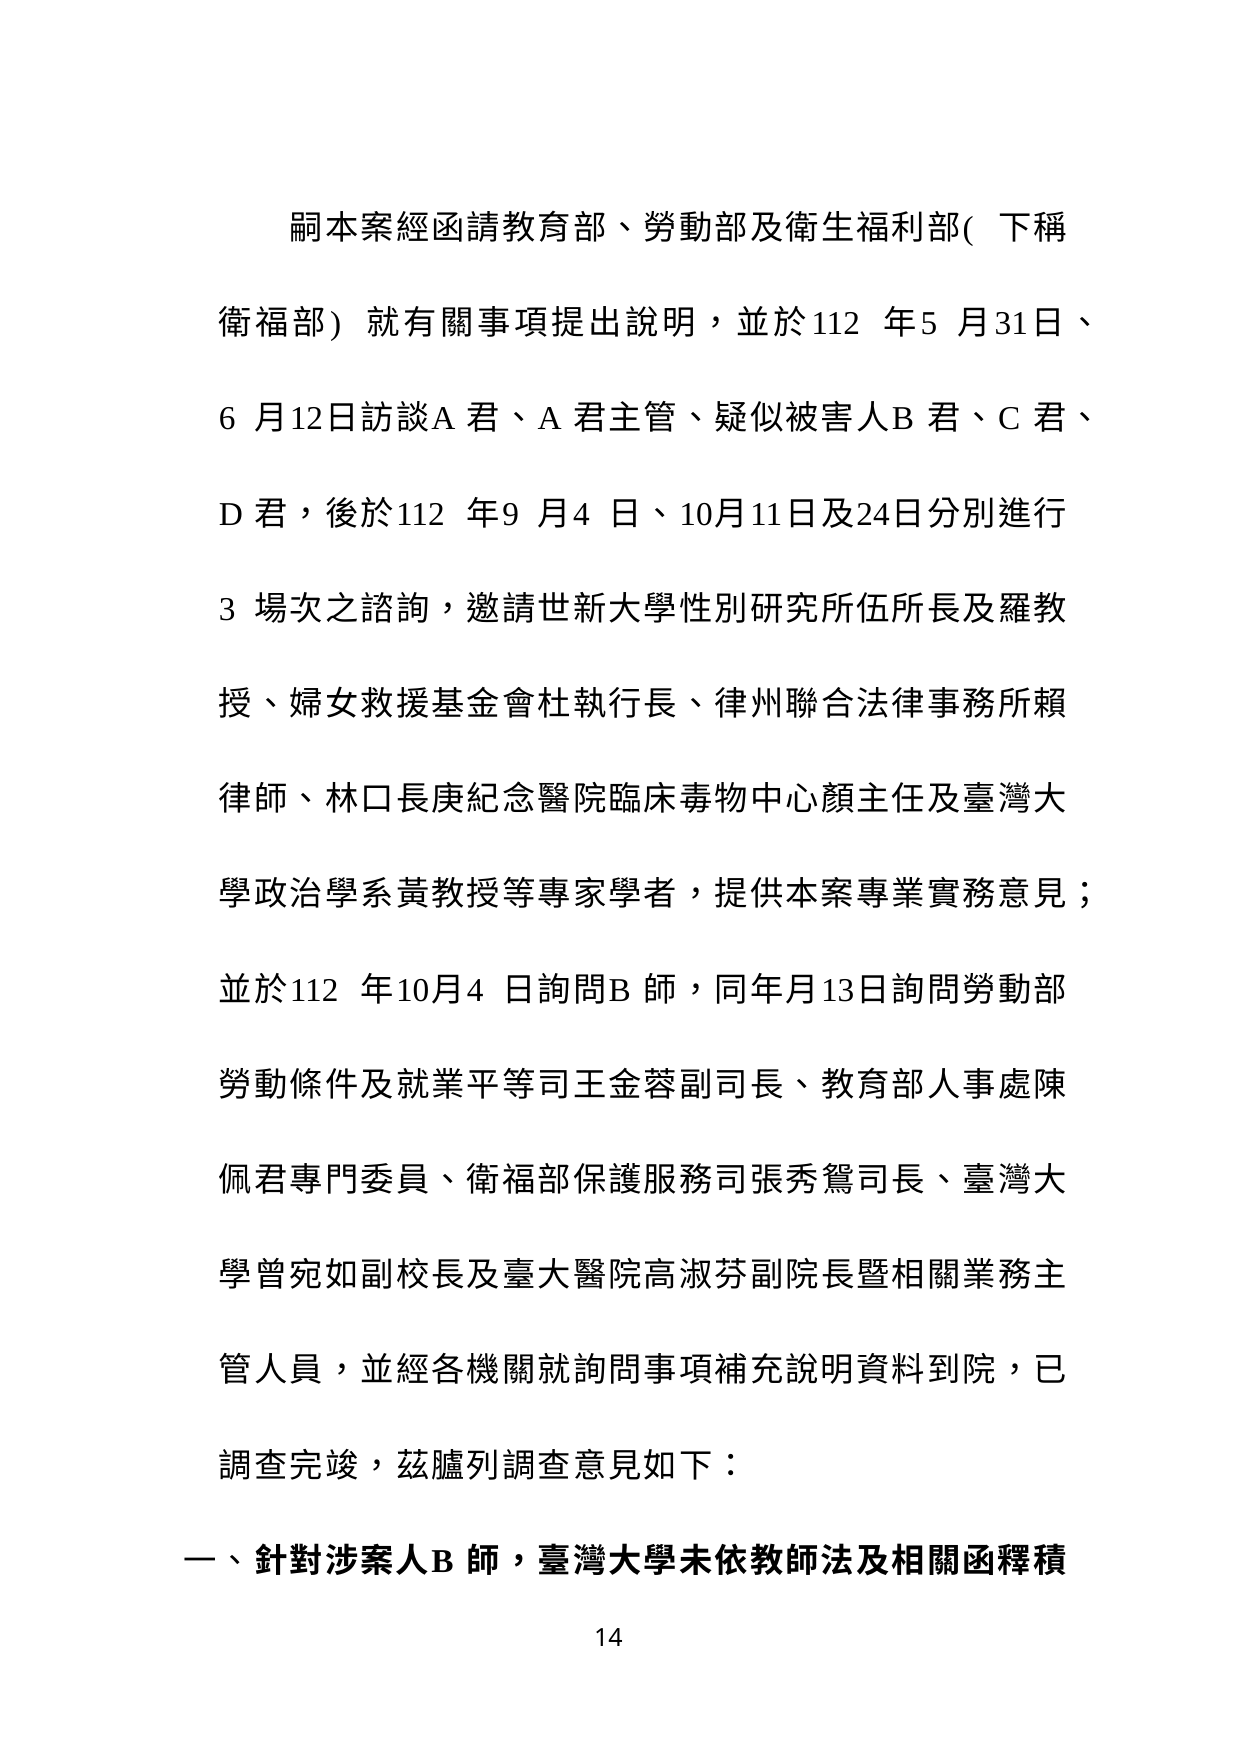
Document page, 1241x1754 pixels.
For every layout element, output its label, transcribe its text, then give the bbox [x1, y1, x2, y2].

text 嗣本案經函請教育部、勞動部及衛生福利部(下稱衛福部)就有關事項提出說明，並於112年5月31日、6月12日訪談A君、A君主管、疑似被害人B君、C君、D君，後於112年9月4日、10月11日及24日分別進行3場次之諮詢，邀請世新大學性別研究所伍所長及羅教授、婦女救援基金會杜執行長、律州聯合法律事務所賴律師、林口長庚紀念醫院臨床毒物中心顏主任及臺灣大學政治學系黃教授等專家學者，提供本案專業實務意見；並於112年10月4日詢問B師，同年月13日詢問勞動部勞動條件及就業平等司王金蓉副司長、教育部人事處陳佩君專門委員、衛福部保護服務司張秀鴛司長、臺灣大學曾宛如副校長及臺大醫院高淑芬副院長暨相關業務主管人員，並經各機關就詢問事項補充說明資料到院，已調查完竣，茲臚列調查意見如下： [219, 177, 1069, 1510]
